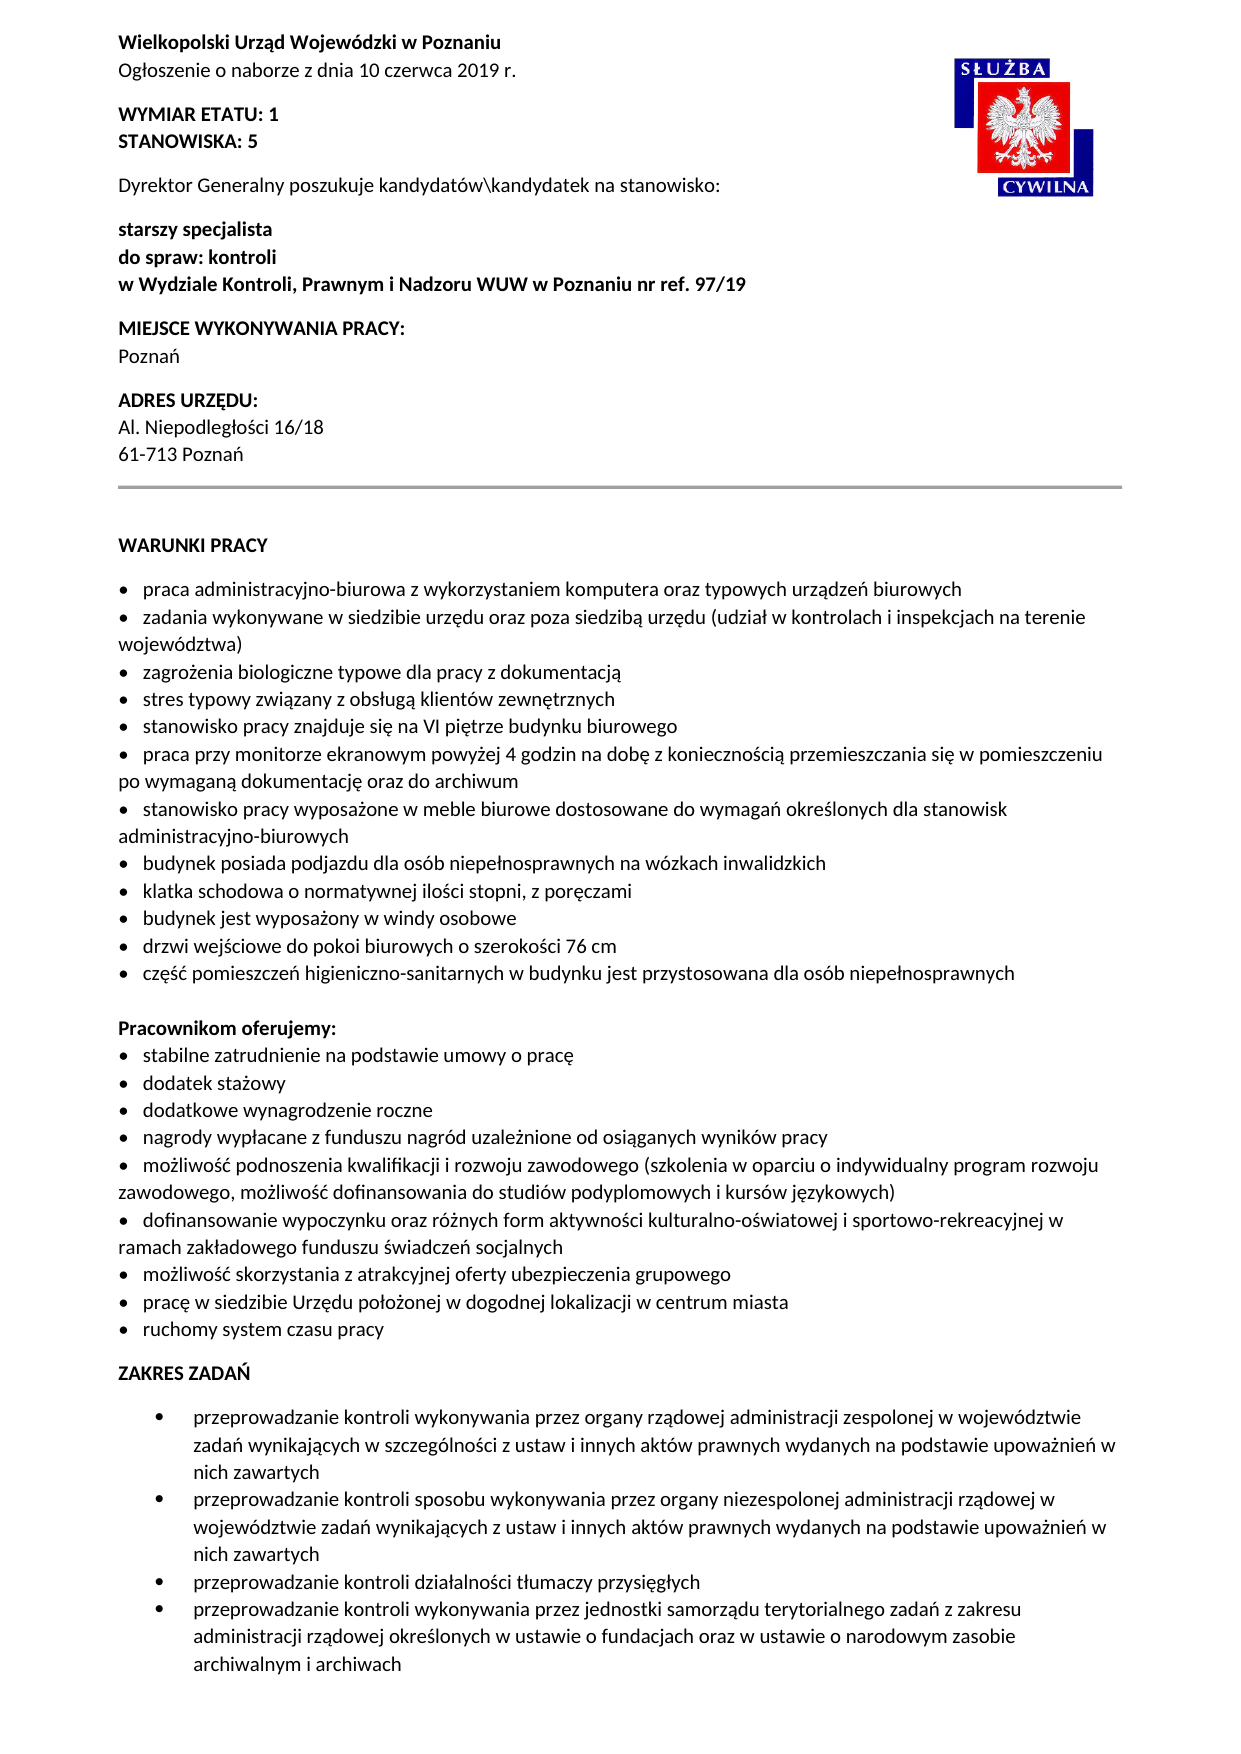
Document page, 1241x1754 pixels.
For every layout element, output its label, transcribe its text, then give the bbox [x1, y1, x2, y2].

text do spraw: kontroli [118, 244, 1122, 269]
text STANOWISKA: 5 [118, 128, 1122, 154]
text Dyrektor Generalny poszukuje kandydatów\kandydatek na stanowisko: [118, 172, 1122, 198]
text Ogłoszenie o naborze z dnia 10 czerwca 2019 r. [118, 57, 1122, 82]
text WYMIAR ETATU: 1 [118, 101, 1122, 126]
picture [951, 154, 1098, 172]
picture [951, 82, 1098, 101]
text Al. Niepodległości 16/18 61-713 Poznań [118, 414, 1122, 467]
list przeprowadzanie kontroli wykonywania przez organy rządowej administracji zespolonej w województwie zadań wynikających w szczególności z ustaw i innych aktów prawnych wydanych na podstawie upoważnień w nich zawartych [156, 1404, 1122, 1485]
text MIEJSCE WYKONYWANIA PRACY: [118, 315, 1122, 341]
text w Wydziale Kontroli, Prawnym i Nadzoru WUW w Poznaniu nr ref. 97/19 [118, 271, 1122, 297]
list przeprowadzanie kontroli wykonywania przez jednostki samorządu terytorialnego zadań z zakresu administracji rządowej określonych w ustawie o fundacjach oraz w ustawie o narodowym zasobie archiwalnym i archiwach [156, 1596, 1122, 1676]
text • praca administracyjno-biurowa z wykorzystaniem komputera oraz typowych urządzeń biurowych • zadania wykonywane w siedzibie urzędu oraz poza siedzibą urzędu (udział w kontrolach i inspekcjach na terenie województwa) • zagrożenia biologiczne typowe dla pracy z dokumentacją • stres typowy związany z obsługą klientów zewnętrznych • stanowisko pracy znajduje się na VI piętrze budynku biurowego • praca przy monitorze ekranowym powyżej 4 godzin na dobę z koniecznością przemieszczania się w pomieszczeniu po wymaganą dokumentację oraz do archiwum • stanowisko pracy wyposażone w meble biurowe dostosowane do wymagań określonych dla stanowisk administracyjno-biurowych • budynek posiada podjazdu dla osób niepełnosprawnych na wózkach inwalidzkich • klatka schodowa o normatywnej ilości stopni, z poręczami • budynek jest wyposażony w windy osobowe • drzwi wejściowe do pokoi biurowych o szerokości 76 cm • część pomieszczeń higieniczno-sanitarnych w budynku jest przystosowana dla osób niepełnosprawnych Pracownikom oferujemy: • stabilne zatrudnienie na podstawie umowy o pracę • dodatek stażowy • dodatkowe wynagrodzenie roczne • nagrody wypłacane z funduszu nagród uzależnione od osiąganych wyników pracy • możliwość podnoszenia kwalifikacji i rozwoju zawodowego (szkolenia w oparciu o indywidualny program rozwoju zawodowego, możliwość dofinansowania do studiów podyplomowych i kursów językowych) • dofinansowanie wypoczynku oraz różnych form aktywności kulturalno-oświatowej i sportowo-rekreacyjnej w ramach zakładowego funduszu świadczeń socjalnych • możliwość skorzystania z atrakcyjnej oferty ubezpieczenia grupowego • pracę w siedzibie Urzędu położonej w dogodnej lokalizacji w centrum miasta • ruchomy system czasu pracy [118, 577, 1122, 1342]
text Wielkopolski Urząd Wojewódzki w Poznaniu [118, 29, 1122, 55]
list przeprowadzanie kontroli działalności tłumaczy przysięgłych [156, 1569, 1122, 1594]
text WARUNKI PRACY [118, 533, 1122, 558]
list przeprowadzanie kontroli sposobu wykonywania przez organy niezespolonej administracji rządowej w województwie zadań wynikających z ustaw i innych aktów prawnych wydanych na podstawie upoważnień w nich zawartych [156, 1487, 1122, 1567]
text starszy specjalista [118, 217, 1122, 242]
text Poznań [118, 343, 1122, 368]
text ZAKRES ZADAŃ [118, 1360, 1122, 1386]
text ADRES URZĘDU: [118, 387, 1122, 412]
